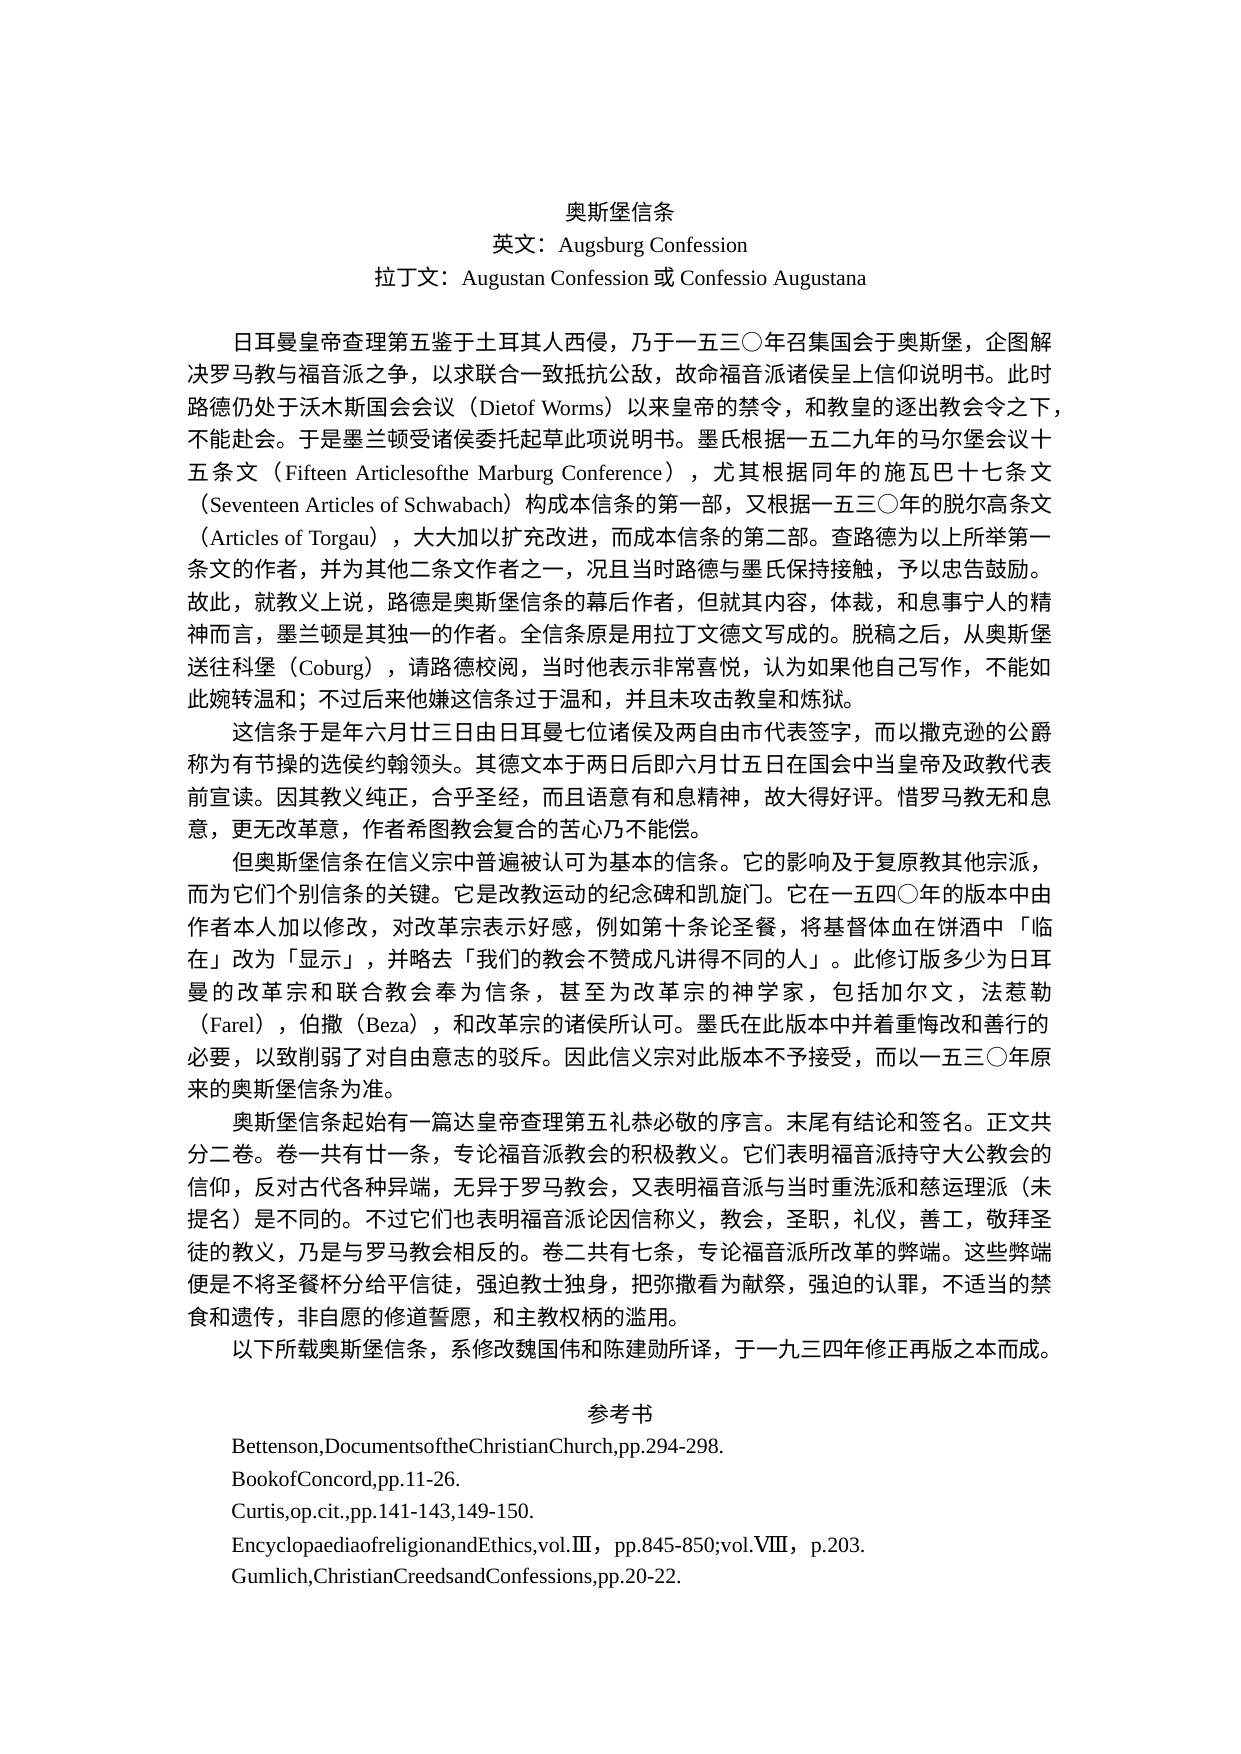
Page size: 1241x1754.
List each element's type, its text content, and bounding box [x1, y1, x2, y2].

text 这信条于是年六月廿三日由日耳曼七位诸侯及两自由市代表签字，而以撒克逊的公爵，称为有节操的选侯约翰领头。其德文本于两日后即六月廿五日在国会中当皇帝及政教代表前宣读。因其教义纯正，合乎圣经，而且语意有和息精神，故大得好评。惜罗马教无和息意，更无改革意，作者希图教会复合的苦心乃不能偿。 [187, 714, 1053, 844]
text Bettenson,DocumentsoftheChristianChurch,pp.294-298. [187, 1429, 1053, 1462]
text 以下所载奥斯堡信条，系修改魏国伟和陈建勋所译，于一九三四年修正再版之本而成。 [187, 1332, 1053, 1364]
text BookofConcord,pp.11-26. [187, 1462, 1053, 1494]
text 英文：Augsburg Confession [187, 227, 1053, 259]
text 日耳曼皇帝查理第五鉴于土耳其人西侵，乃于一五三○年召集国会于奥斯堡，企图解决罗马教与福音派之争，以求联合一致抵抗公敌，故命福音派诸侯呈上信仰说明书。此时路德仍处于沃木斯国会会议（Dietof Worms）以来皇帝的禁令，和教皇的逐出教会令之下，不能赴会。于是墨兰顿受诸侯委托起草此项说明书。墨氏根据一五二九年的马尔堡会议十五条文（Fifteen Articlesofthe Marburg Conference），尤其根据同年的施瓦巴十七条文（Seventeen Articles of Schwabach）构成本信条的第一部，又根据一五三○年的脱尔高条文（Articles of Torgau），大大加以扩充改进，而成本信条的第二部。查路德为以上所举第一条文的作者，并为其他二条文作者之一，况且当时路德与墨氏保持接触，予以忠告鼓励。故此，就教义上说，路德是奥斯堡信条的幕后作者，但就其内容，体裁，和息事宁人的精神而言，墨兰顿是其独一的作者。全信条原是用拉丁文德文写成的。脱稿之后，从奥斯堡送往科堡（Coburg），请路德校阅，当时他表示非常喜悦，认为如果他自己写作，不能如此婉转温和；不过后来他嫌这信条过于温和，并且未攻击教皇和炼狱。 [187, 324, 1053, 714]
text 但奥斯堡信条在信义宗中普遍被认可为基本的信条。它的影响及于复原教其他宗派，而为它们个别信条的关键。它是改教运动的纪念碑和凯旋门。它在一五四○年的版本中由作者本人加以修改，对改革宗表示好感，例如第十条论圣餐，将基督体血在饼酒中「临在」改为「显示」，并略去「我们的教会不赞成凡讲得不同的人」。此修订版多少为日耳曼的改革宗和联合教会奉为信条，甚至为改革宗的神学家，包括加尔文，法惹勒（Farel），伯撒（Beza），和改革宗的诸侯所认可。墨氏在此版本中并着重悔改和善行的必要，以致削弱了对自由意志的驳斥。因此信义宗对此版本不予接受，而以一五三○年原来的奥斯堡信条为准。 [187, 844, 1053, 1104]
text Curtis,op.cit.,pp.141-143,149-150. [187, 1494, 1053, 1527]
text 参考书 [187, 1397, 1053, 1429]
text EncyclopaediaofreligionandEthics,vol.Ⅲ，pp.845-850;vol.Ⅷ，p.203. [187, 1527, 1053, 1559]
text 拉丁文：Augustan Confession或Confessio Augustana [187, 259, 1053, 292]
text 奥斯堡信条 [187, 194, 1053, 227]
text Gumlich,ChristianCreedsandConfessions,pp.20-22. [187, 1559, 1053, 1592]
text 奥斯堡信条起始有一篇达皇帝查理第五礼恭必敬的序言。末尾有结论和签名。正文共分二卷。卷一共有廿一条，专论福音派教会的积极教义。它们表明福音派持守大公教会的信仰，反对古代各种异端，无异于罗马教会，又表明福音派与当时重洗派和慈运理派（未提名）是不同的。不过它们也表明福音派论因信称义，教会，圣职，礼仪，善工，敬拜圣徒的教义，乃是与罗马教会相反的。卷二共有七条，专论福音派所改革的弊端。这些弊端便是不将圣餐杯分给平信徒，强迫教士独身，把弥撒看为献祭，强迫的认罪，不适当的禁食和遗传，非自愿的修道誓愿，和主教权柄的滥用。 [187, 1104, 1053, 1332]
